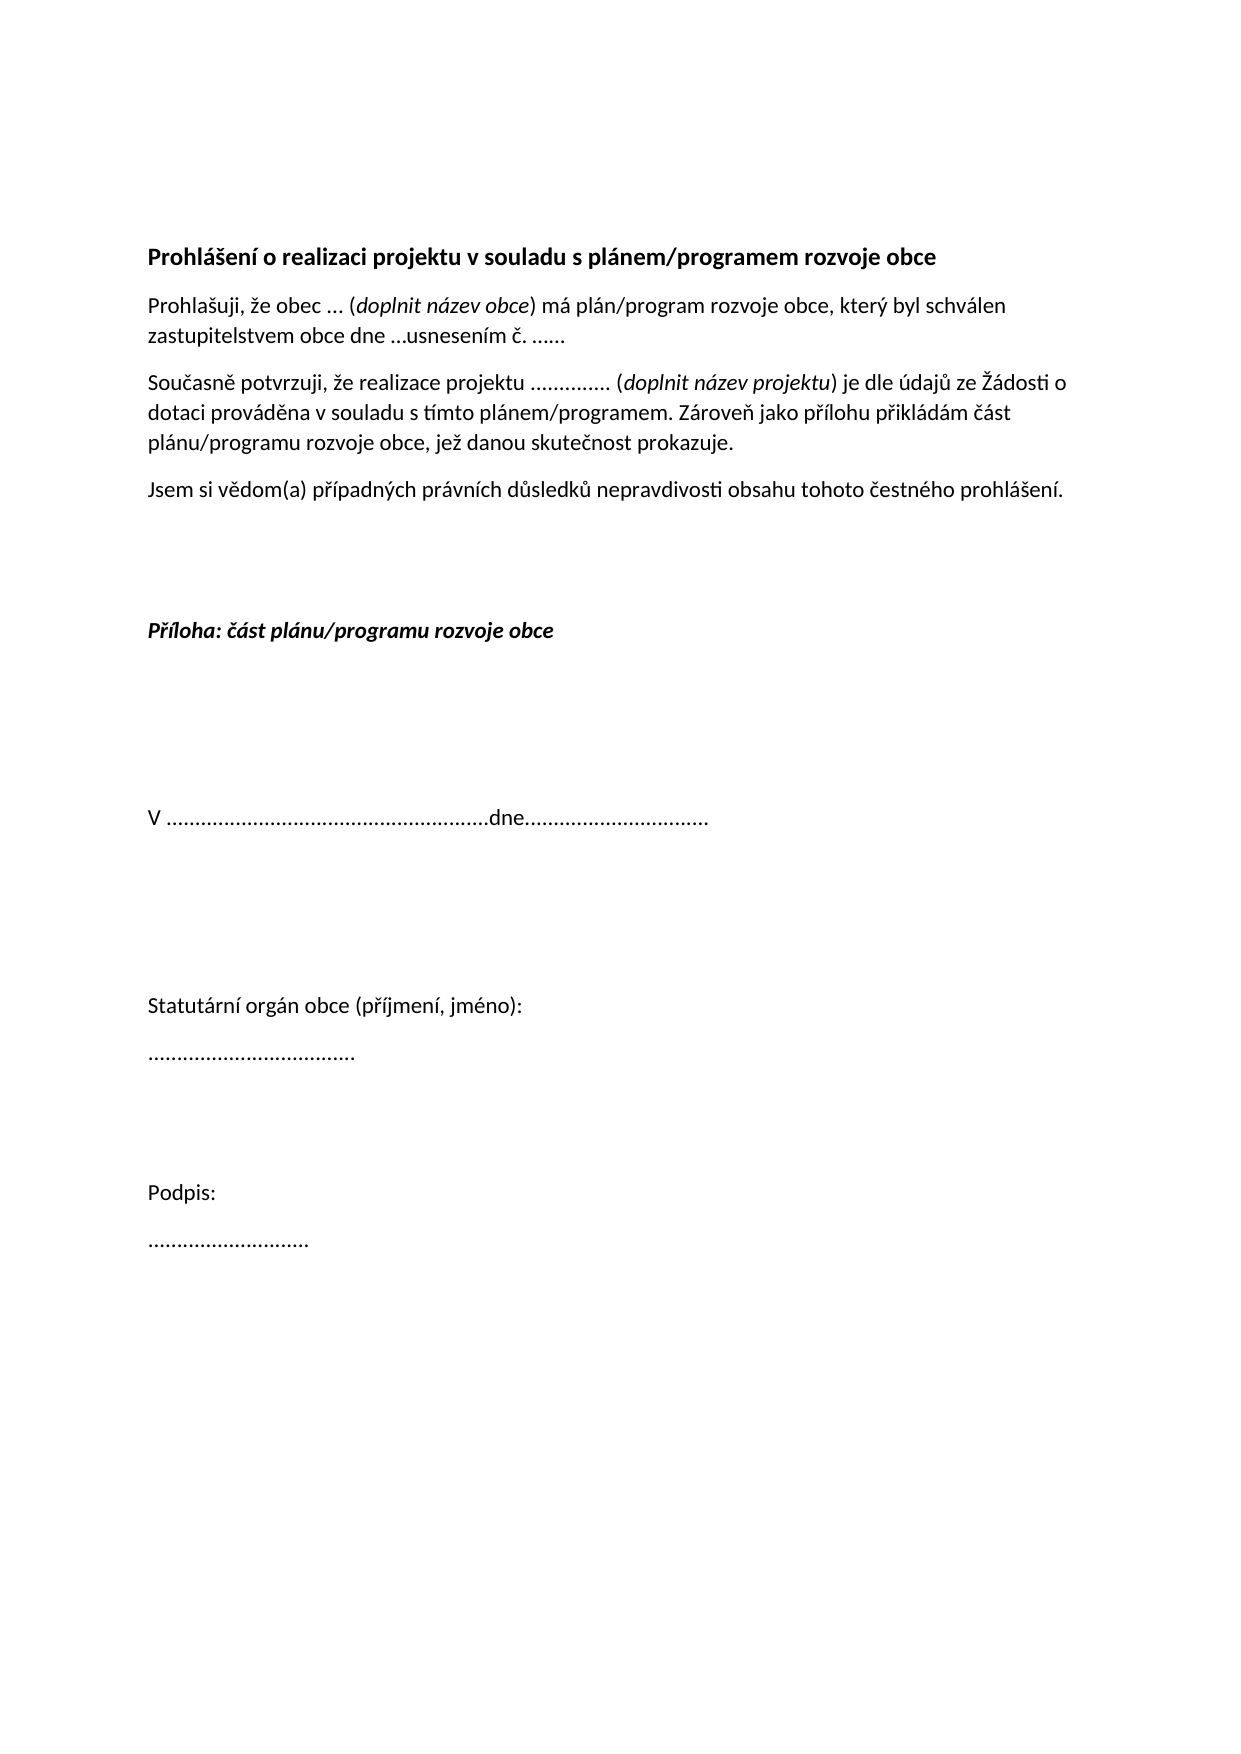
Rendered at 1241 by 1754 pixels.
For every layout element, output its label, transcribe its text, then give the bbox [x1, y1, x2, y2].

text Statutární orgán obce (příjmení, jméno): [148, 991, 1093, 1019]
text Prohlašuji, že obec ... (doplnit název obce) má plán/program rozvoje obce, který byl schválen zastupitelstvem obce dne …usnesením č. …... [148, 291, 1093, 349]
text Podpis: [148, 1178, 1093, 1206]
text V ........................................................dne................................ [148, 803, 1093, 831]
text Současně potvrzuji, že realizace projektu .............. (doplnit název projektu) je dle údajů ze Žádosti o dotaci prováděna v souladu s tímto plánem/programem. Zároveň jako přílohu přikládám část plánu/programu rozvoje obce, jež danou skutečnost prokazuje. [148, 368, 1093, 456]
text .................................... [148, 1038, 1093, 1066]
text Příloha: část plánu/programu rozvoje obce [148, 616, 1093, 644]
text ............................ [148, 1225, 1093, 1253]
text Jsem si vědom(a) případných právních důsledků nepravdivosti obsahu tohoto čestného prohlášení. [148, 475, 1093, 503]
text Prohlášení o realizaci projektu v souladu s plánem/programem rozvoje obce [148, 241, 1093, 272]
